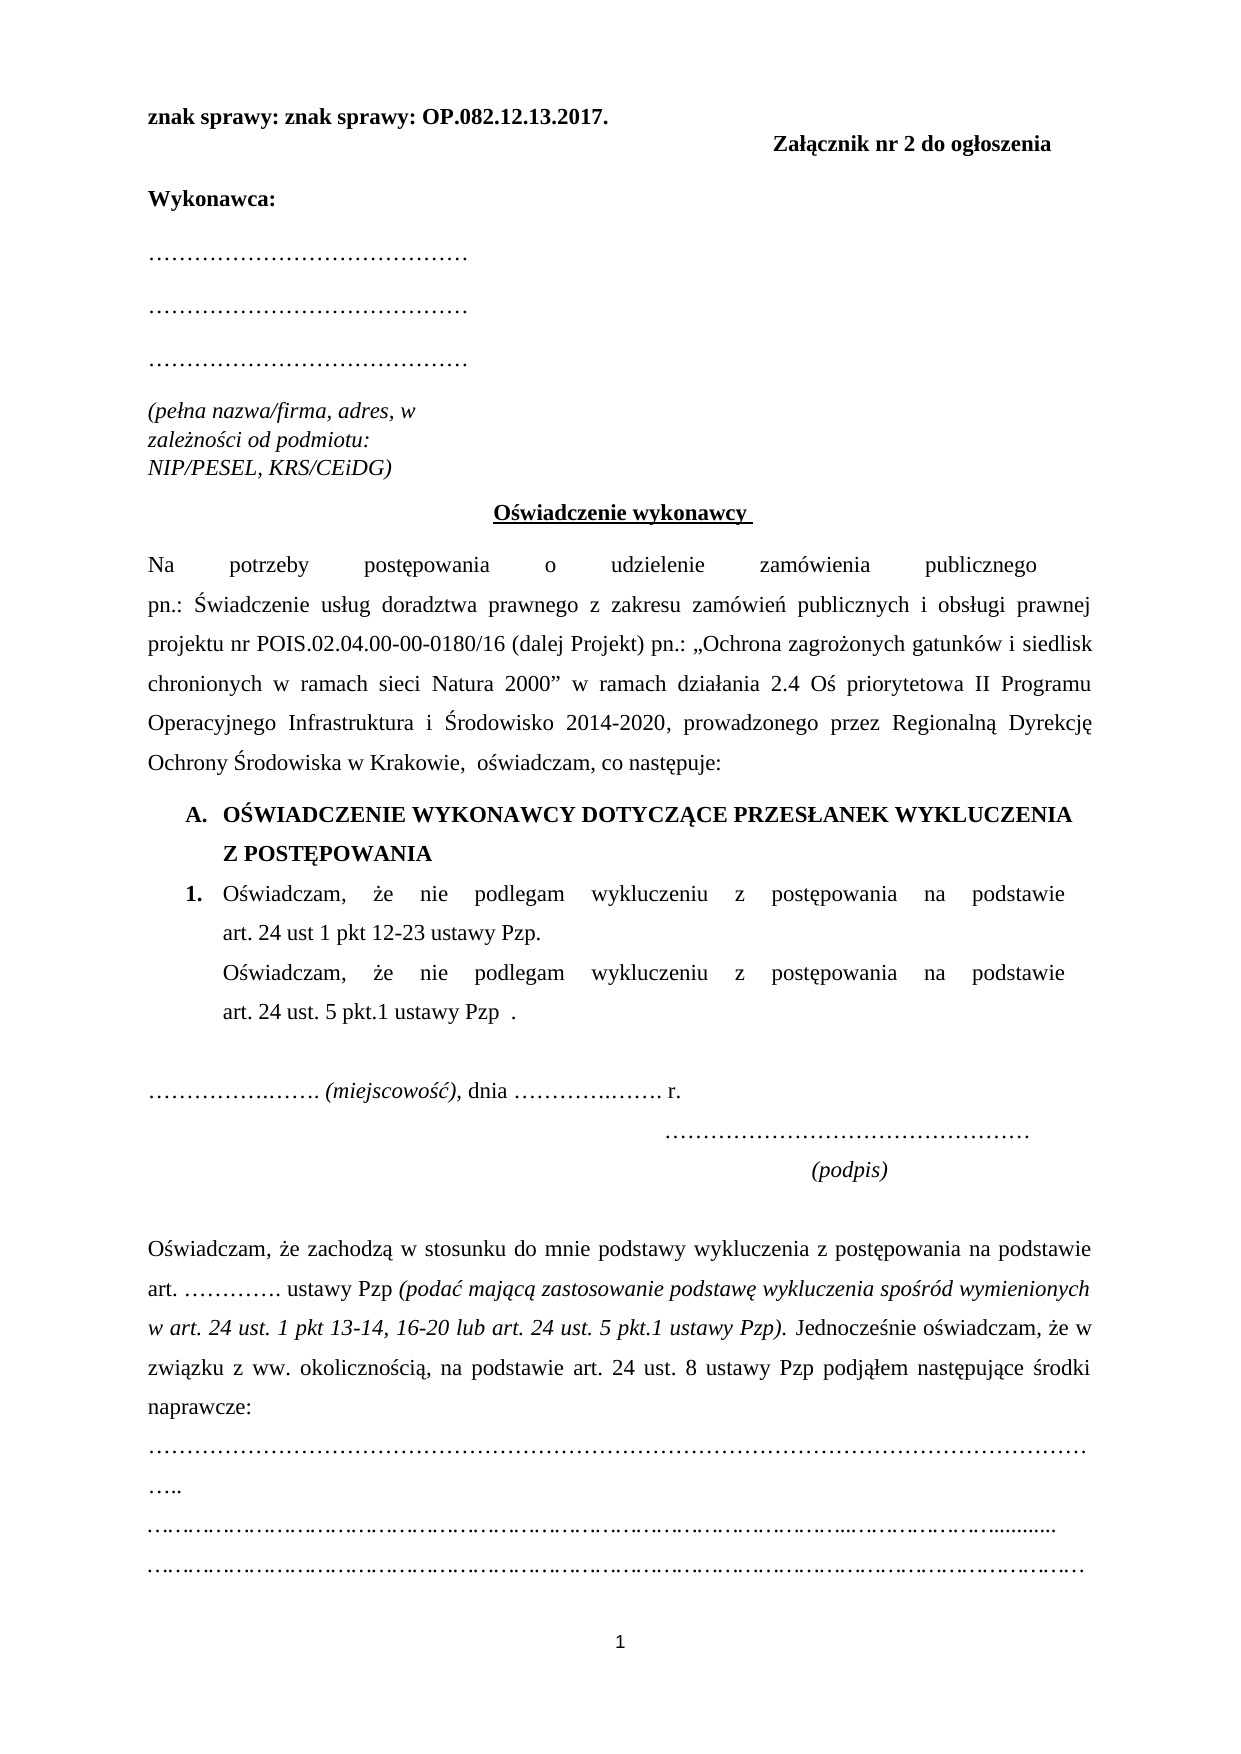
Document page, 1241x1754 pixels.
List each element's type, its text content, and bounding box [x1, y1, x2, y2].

text ……………………………………………………………………………………………………………… [148, 239, 472, 371]
list Oświadczam, że nie podlegam wykluczeniu z postępowania na podstawie art. 24 ust. 5 pkt.1 ustawy Pzp . [223, 959, 1093, 1024]
text (podpis) [738, 1156, 1093, 1182]
list OŚWIADCZENIE WYKONAWCY DOTYCZĄCE PRZESŁANEK WYKLUCZENIA Z POSTĘPOWANIA [185, 801, 1093, 867]
text Załącznik nr 2 do ogłoszenia [148, 130, 1093, 156]
text Na potrzeby postępowania o udzielenie zamówienia publicznego pn.: Świadczenie usług doradztwa prawnego z zakresu zamówień publicznych i obsługi prawnej projektu nr POIS.02.04.00-00-0180/16 (dalej Projekt) pn.: „Ochrona zagrożonych gatunków i siedlisk chronionych w ramach sieci Natura 2000” w ramach działania 2.4 Oś priorytetowa II Programu Operacyjnego Infrastruktura i Środowisko 2014-2020, prowadzonego przez Regionalną Dyrekcję Ochrony Środowiska w Krakowie, oświadczam, co następuje: [148, 551, 1093, 775]
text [148, 1511, 1093, 1577]
text Wykonawca: [148, 184, 1093, 211]
list Oświadczam, że nie podlegam wykluczeniu z postępowania na podstawie art. 24 ust 1 pkt 12-23 ustawy Pzp. [185, 880, 1093, 946]
text …………….……. (miejscowość), dnia ………….……. r. [148, 1077, 1093, 1103]
text ………………………………………… [148, 1117, 1093, 1143]
text Oświadczenie wykonawcy [148, 499, 1093, 526]
text Oświadczam, że zachodzą w stosunku do mnie podstawy wykluczenia z postępowania na podstawie art. …………. ustawy Pzp (podać mającą zastosowanie podstawę wykluczenia spośród wymienionych w art. 24 ust. 1 pkt 13-14, 16-20 lub art. 24 ust. 5 pkt.1 ustawy Pzp). Jednocześnie oświadczam, że w związku z ww. okolicznością, na podstawie art. 24 ust. 8 ustawy Pzp podjąłem następujące środki naprawcze: ……………………………………………………………………………………………………………….. [148, 1235, 1093, 1498]
text (pełna nazwa/firma, adres, w zależności od podmiotu: NIP/PESEL, KRS/CEiDG) [148, 397, 472, 481]
text znak sprawy: znak sprawy: OP.082.12.13.2017. [148, 103, 1093, 130]
